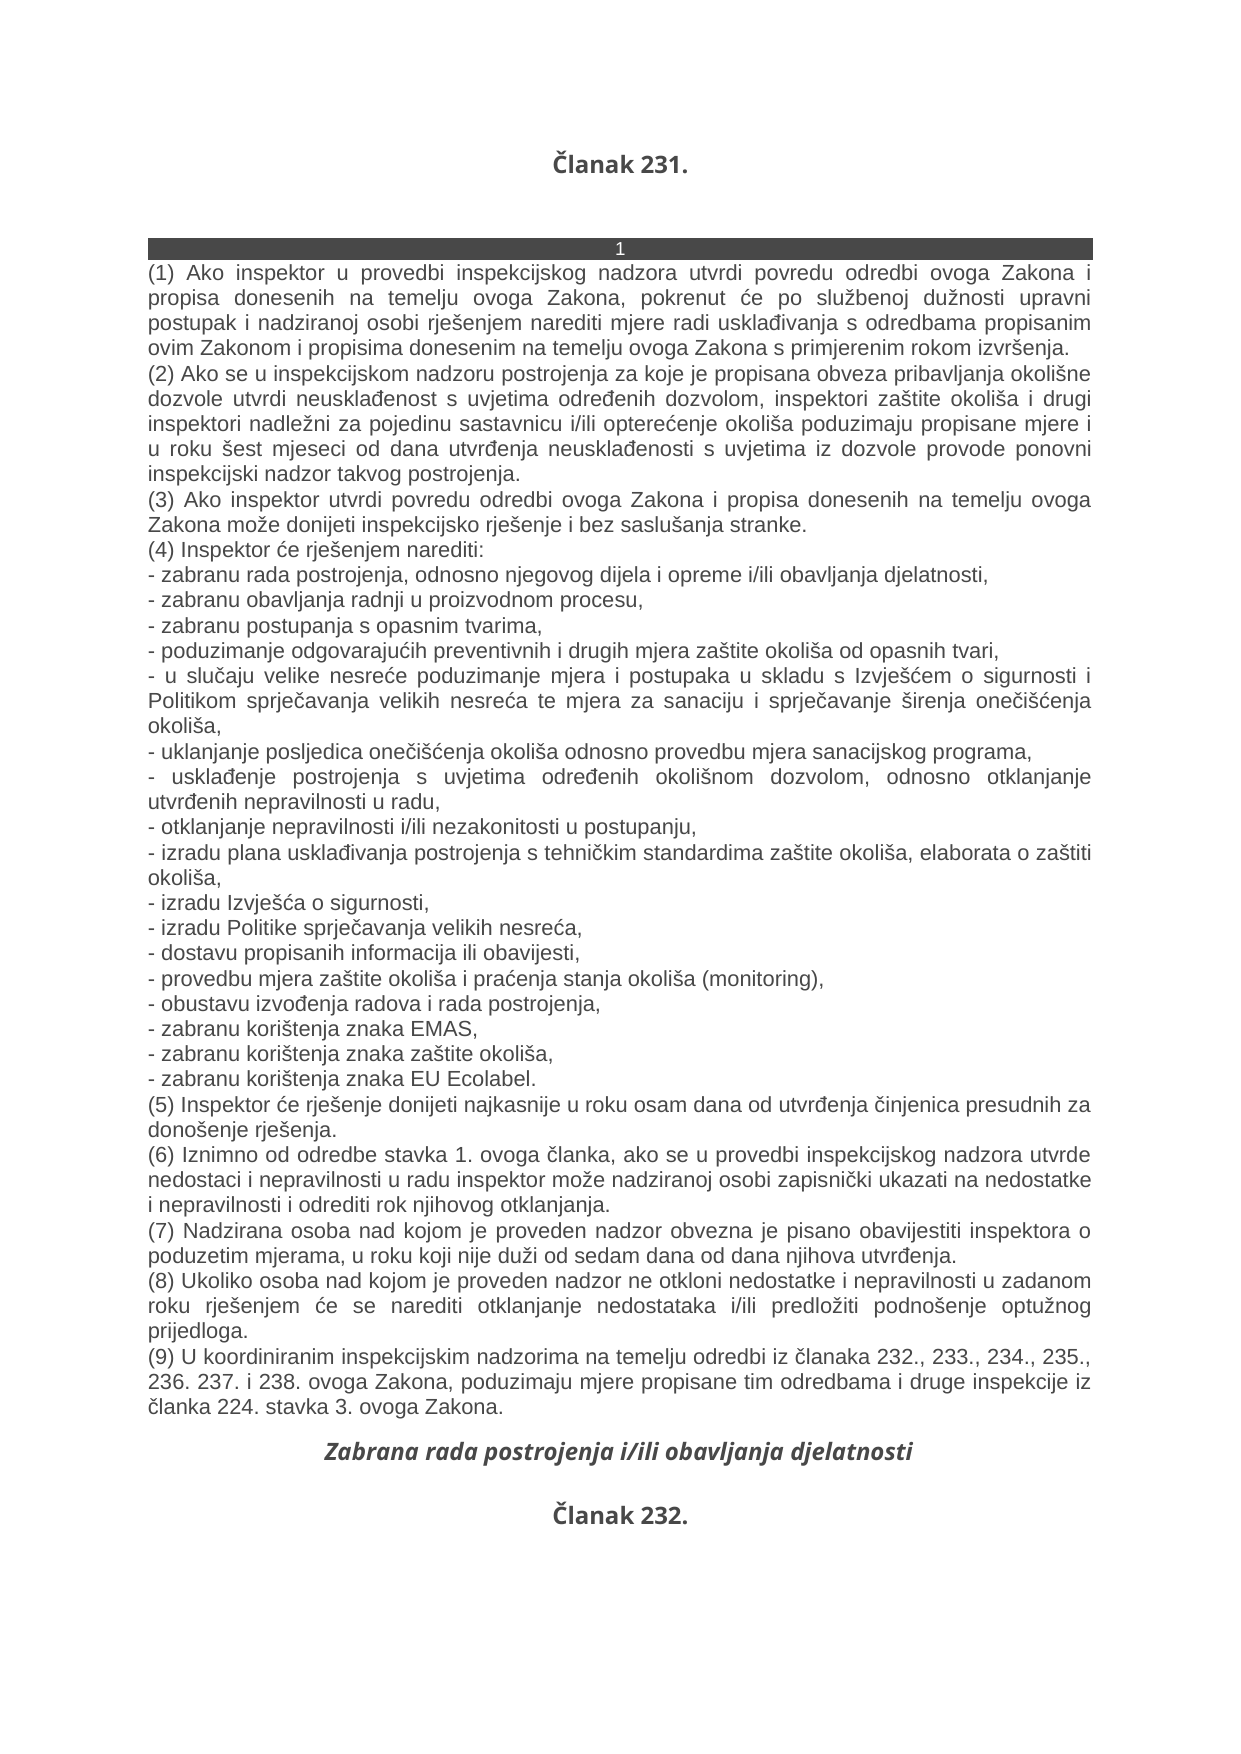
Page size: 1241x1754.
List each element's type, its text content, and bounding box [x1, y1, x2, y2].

text (1) Ako inspektor u provedbi inspekcijskog nadzora utvrdi povredu odredbi ovoga Zakona i propisa donesenih na temelju ovoga Zakona, pokrenut će po službenoj dužnosti upravni postupak i nadziranoj osobi rješenjem narediti mjere radi usklađivanja s odredbama propisanim ovim Zakonom i propisima donesenim na temelju ovoga Zakona s primjerenim rokom izvršenja. [148, 260, 1093, 361]
text - izradu plana usklađivanja postrojenja s tehničkim standardima zaštite okoliša, elaborata o zaštiti okoliša, [148, 839, 1093, 890]
text - izradu Izvješća o sigurnosti, [148, 890, 1093, 915]
text Članak 231. [148, 148, 1093, 180]
text - izradu Politike sprječavanja velikih nesreća, [148, 915, 1093, 940]
text Članak 232. [148, 1499, 1093, 1531]
text (2) Ako se u inspekcijskom nadzoru postrojenja za koje je propisana obveza pribavljanja okolišne dozvole utvrdi neusklađenost s uvjetima određenih dozvolom, inspektori zaštite okoliša i drugi inspektori nadležni za pojedinu sastavnicu i/ili opterećenje okoliša poduzimaju propisane mjere i u roku šest mjeseci od dana utvrđenja neusklađenosti s uvjetima iz dozvole provode ponovni inspekcijski nadzor takvog postrojenja. [148, 361, 1093, 487]
text (8) Ukoliko osoba nad kojom je proveden nadzor ne otkloni nedostatke i nepravilnosti u zadanom roku rješenjem će se narediti otklanjanje nedostataka i/ili predložiti podnošenje optužnog prijedloga. [148, 1268, 1093, 1344]
text - zabranu korištenja znaka zaštite okoliša, [148, 1041, 1093, 1066]
text 1 [148, 238, 1093, 260]
text - poduzimanje odgovarajućih preventivnih i drugih mjera zaštite okoliša od opasnih tvari, [148, 638, 1093, 663]
text - obustavu izvođenja radova i rada postrojenja, [148, 991, 1093, 1016]
text Zabrana rada postrojenja i/ili obavljanja djelatnosti [148, 1435, 1093, 1467]
text - zabranu rada postrojenja, odnosno njegovog dijela i opreme i/ili obavljanja djelatnosti, [148, 562, 1093, 587]
text (9) U koordiniranim inspekcijskim nadzorima na temelju odredbi iz članaka 232., 233., 234., 235., 236. 237. i 238. ovoga Zakona, poduzimaju mjere propisane tim odredbama i druge inspekcije iz članka 224. stavka 3. ovoga Zakona. [148, 1344, 1093, 1419]
text - usklađenje postrojenja s uvjetima određenih okolišnom dozvolom, odnosno otklanjanje utvrđenih nepravilnosti u radu, [148, 764, 1093, 814]
text (4) Inspektor će rješenjem narediti: [148, 537, 1093, 562]
text - zabranu obavljanja radnji u proizvodnom procesu, [148, 587, 1093, 613]
text (7) Nadzirana osoba nad kojom je proveden nadzor obvezna je pisano obavijestiti inspektora o poduzetim mjerama, u roku koji nije duži od sedam dana od dana njihova utvrđenja. [148, 1218, 1093, 1268]
text - dostavu propisanih informacija ili obavijesti, [148, 940, 1093, 966]
text - zabranu korištenja znaka EMAS, [148, 1016, 1093, 1041]
text (5) Inspektor će rješenje donijeti najkasnije u roku osam dana od utvrđenja činjenica presudnih za donošenje rješenja. [148, 1092, 1093, 1142]
text - zabranu korištenja znaka EU Ecolabel. [148, 1066, 1093, 1092]
text (3) Ako inspektor utvrdi povredu odredbi ovoga Zakona i propisa donesenih na temelju ovoga Zakona može donijeti inspekcijsko rješenje i bez saslušanja stranke. [148, 487, 1093, 537]
text (6) Iznimno od odredbe stavka 1. ovoga članka, ako se u provedbi inspekcijskog nadzora utvrde nedostaci i nepravilnosti u radu inspektor može nadziranoj osobi zapisnički ukazati na nedostatke i nepravilnosti i odrediti rok njihovog otklanjanja. [148, 1142, 1093, 1218]
text - zabranu postupanja s opasnim tvarima, [148, 613, 1093, 638]
text - provedbu mjera zaštite okoliša i praćenja stanja okoliša (monitoring), [148, 966, 1093, 991]
text - otklanjanje nepravilnosti i/ili nezakonitosti u postupanju, [148, 814, 1093, 839]
text - uklanjanje posljedica onečišćenja okoliša odnosno provedbu mjera sanacijskog programa, [148, 739, 1093, 764]
text - u slučaju velike nesreće poduzimanje mjera i postupaka u skladu s Izvješćem o sigurnosti i Politikom sprječavanja velikih nesreća te mjera za sanaciju i sprječavanje širenja onečišćenja okoliša, [148, 663, 1093, 739]
